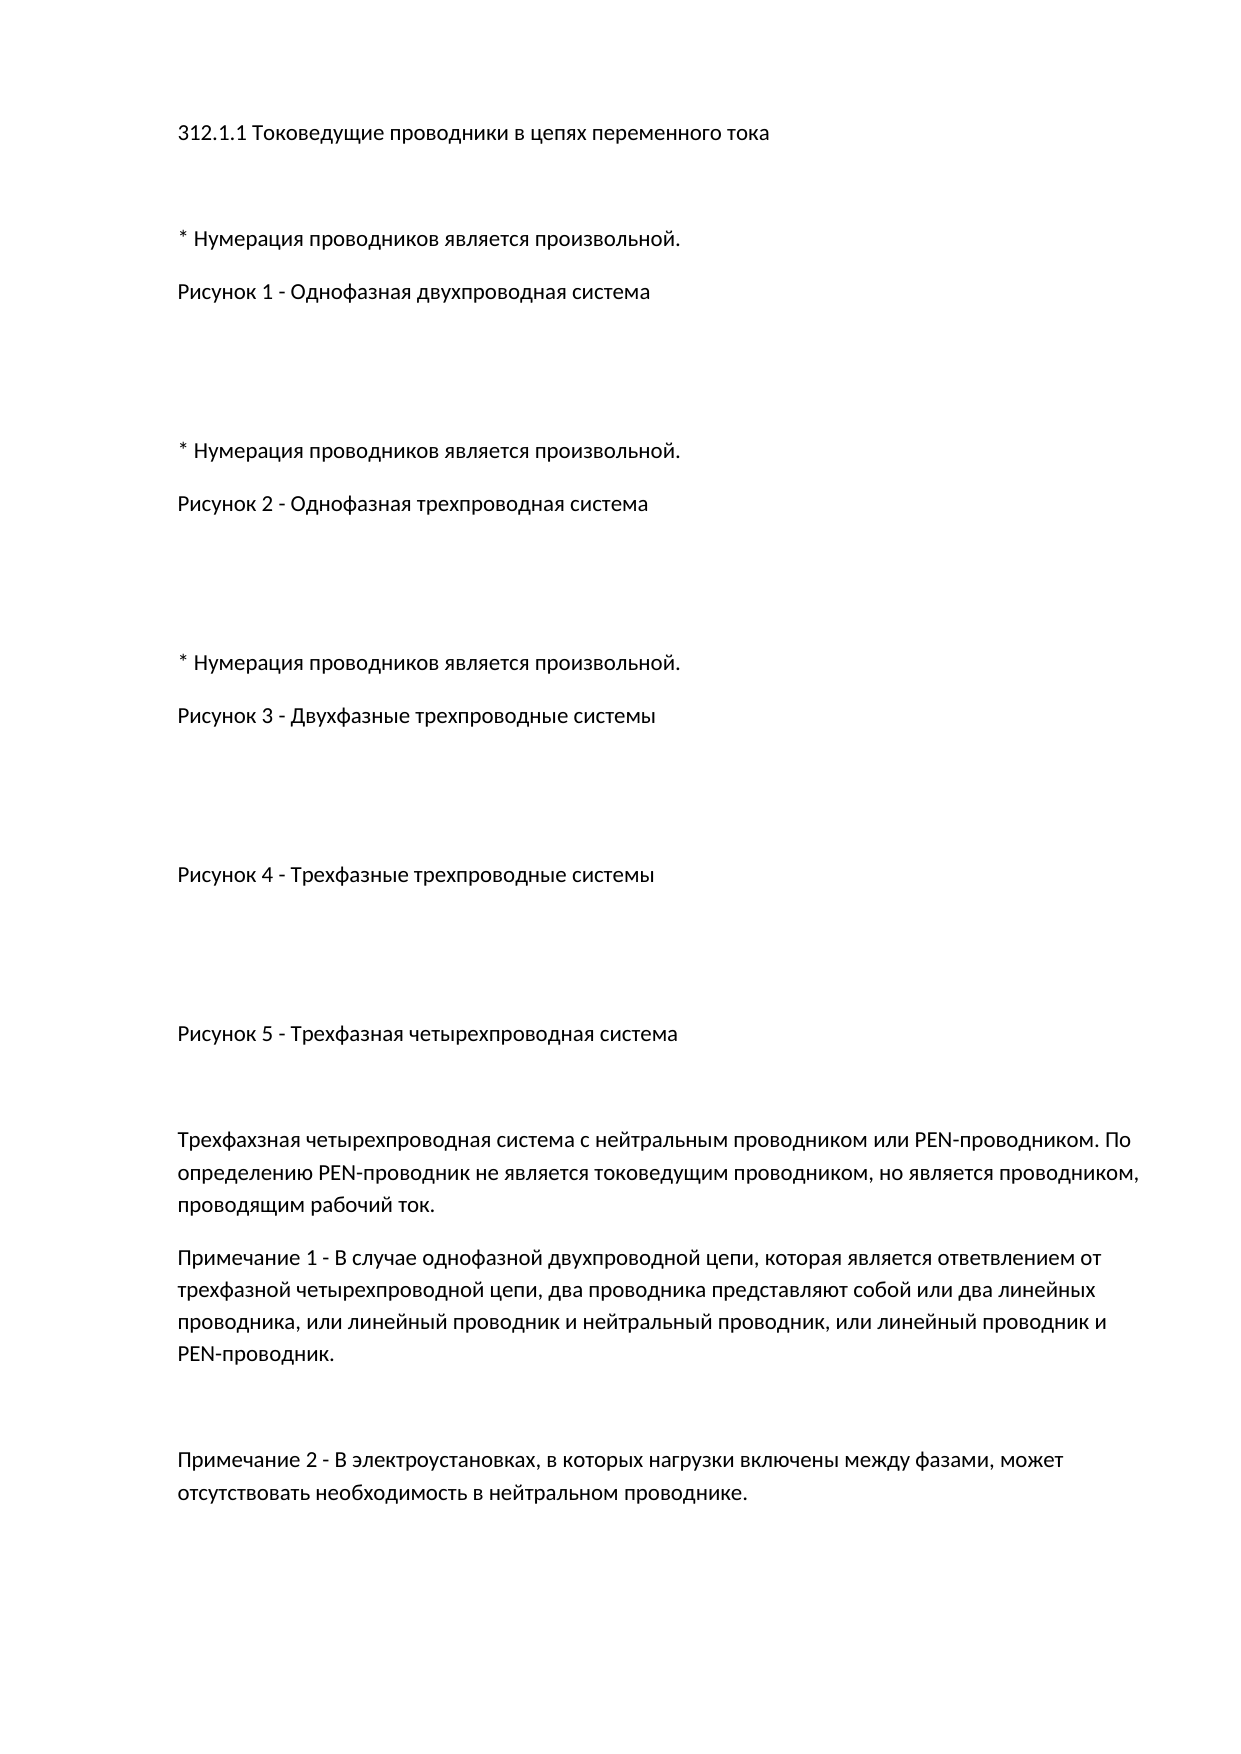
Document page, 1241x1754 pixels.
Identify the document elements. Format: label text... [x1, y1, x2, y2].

text Рисунок 2 - Однофазная трехпроводная система [177, 489, 1152, 517]
text * Нумерация проводников является произвольной. [177, 436, 1152, 464]
text * Нумерация проводников является произвольной. [177, 224, 1152, 252]
text Рисунок 5 - Трехфазная четырехпроводная система [177, 1019, 1152, 1047]
text Рисунок 3 - Двухфазные трехпроводные системы [177, 701, 1152, 729]
text Рисунок 4 - Трехфазные трехпроводные системы [177, 860, 1152, 888]
text * Нумерация проводников является произвольной. [177, 648, 1152, 676]
text Примечание 1 - В случае однофазной двухпроводной цепи, которая является ответвлением от трехфазной четырехпроводной цепи, два проводника представляют собой или два линейных проводника, или линейный проводник и нейтральный проводник, или линейный проводник и PEN-проводник. [177, 1243, 1152, 1367]
text Трехфахзная четырехпроводная система с нейтральным проводником или PEN-проводником. По определению PEN-проводник не является токоведущим проводником, но является проводником, проводящим рабочий ток. [177, 1126, 1152, 1218]
text Примечание 2 - В электроустановках, в которых нагрузки включены между фазами, может отсутствовать необходимость в нейтральном проводнике. [177, 1446, 1152, 1506]
text 312.1.1 Токоведущие проводники в цепях переменного тока [177, 118, 1152, 146]
text Рисунок 1 - Однофазная двухпроводная система [177, 277, 1152, 305]
